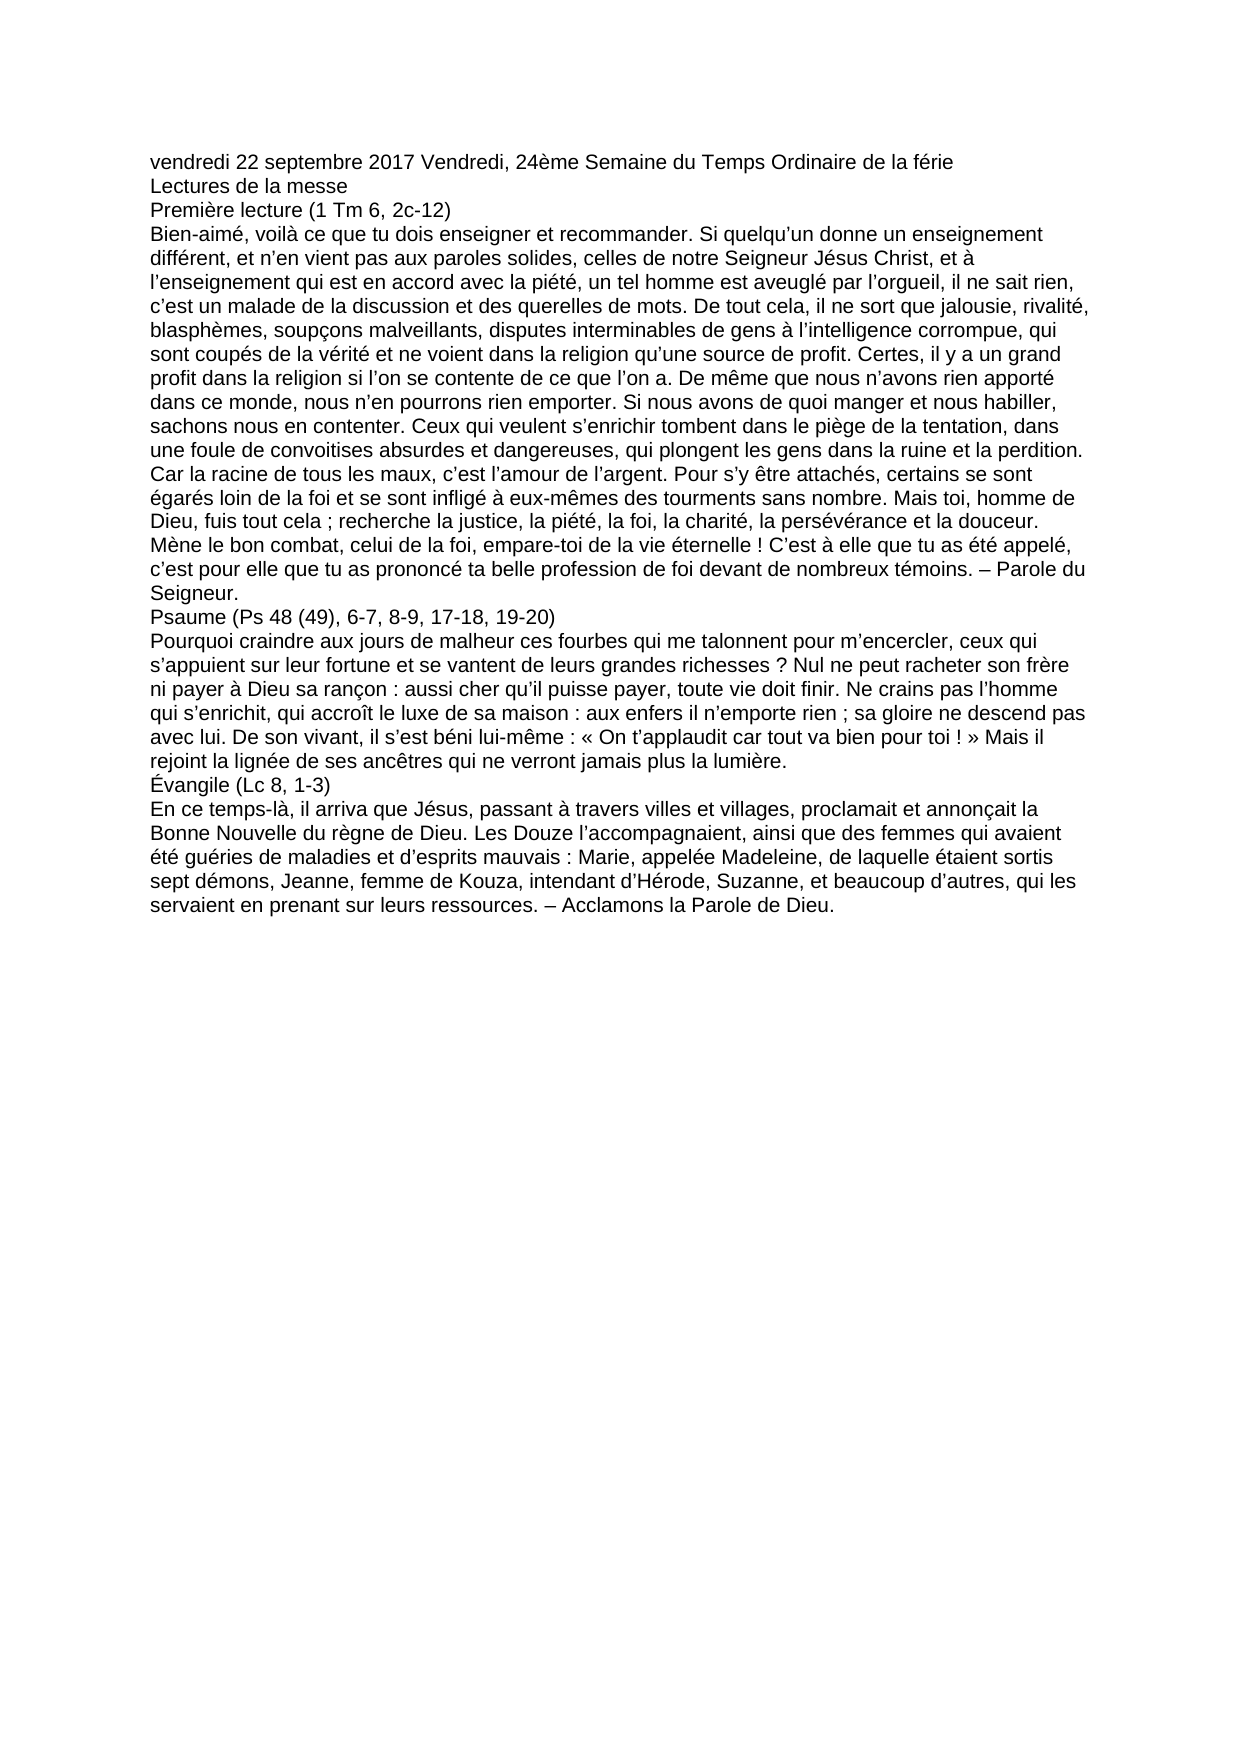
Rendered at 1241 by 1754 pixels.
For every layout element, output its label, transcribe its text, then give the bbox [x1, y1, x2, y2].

text Bien-aimé, voilà ce que tu dois enseigner et recommander. Si quelqu’un donne un enseignement différent, et n’en vient pas aux paroles solides, celles de notre Seigneur Jésus Christ, et à l’enseignement qui est en accord avec la piété, un tel homme est aveuglé par l’orgueil, il ne sait rien, c’est un malade de la discussion et des querelles de mots. De tout cela, il ne sort que jalousie, rivalité, blasphèmes, soupçons malveillants, disputes interminables de gens à l’intelligence corrompue, qui sont coupés de la vérité et ne voient dans la religion qu’une source de profit. Certes, il y a un grand profit dans la religion si l’on se contente de ce que l’on a. De même que nous n’avons rien apporté dans ce monde, nous n’en pourrons rien emporter. Si nous avons de quoi manger et nous habiller, sachons nous en contenter. Ceux qui veulent s’enrichir tombent dans le piège de la tentation, dans une foule de convoitises absurdes et dangereuses, qui plongent les gens dans la ruine et la perdition. Car la racine de tous les maux, c’est l’amour de l’argent. Pour s’y être attachés, certains se sont égarés loin de la foi et se sont infligé à eux-mêmes des tourments sans nombre. Mais toi, homme de Dieu, fuis tout cela ; recherche la justice, la piété, la foi, la charité, la persévérance et la douceur. Mène le bon combat, celui de la foi, empare-toi de la vie éternelle ! C’est à elle que tu as été appelé, c’est pour elle que tu as prononcé ta belle profession de foi devant de nombreux témoins. – Parole du Seigneur. [150, 222, 1090, 605]
text En ce temps-là, il arriva que Jésus, passant à travers villes et villages, proclamait et annonçait la Bonne Nouvelle du règne de Dieu. Les Douze l’accompagnaient, ainsi que des femmes qui avaient été guéries de maladies et d’esprits mauvais : Marie, appelée Madeleine, de laquelle étaient sortis sept démons, Jeanne, femme de Kouza, intendant d’Hérode, Suzanne, et beaucoup d’autres, qui les servaient en prenant sur leurs ressources. – Acclamons la Parole de Dieu. [150, 797, 1090, 917]
text Pourquoi craindre aux jours de malheur ces fourbes qui me talonnent pour m’encercler, ceux qui s’appuient sur leur fortune et se vantent de leurs grandes richesses ? Nul ne peut racheter son frère ni payer à Dieu sa rançon : aussi cher qu’il puisse payer, toute vie doit finir. Ne crains pas l’homme qui s’enrichit, qui accroît le luxe de sa maison : aux enfers il n’emporte rien ; sa gloire ne descend pas avec lui. De son vivant, il s’est béni lui-même : « On t’applaudit car tout va bien pour toi ! » Mais il rejoint la lignée de ses ancêtres qui ne verront jamais plus la lumière. [150, 629, 1090, 773]
